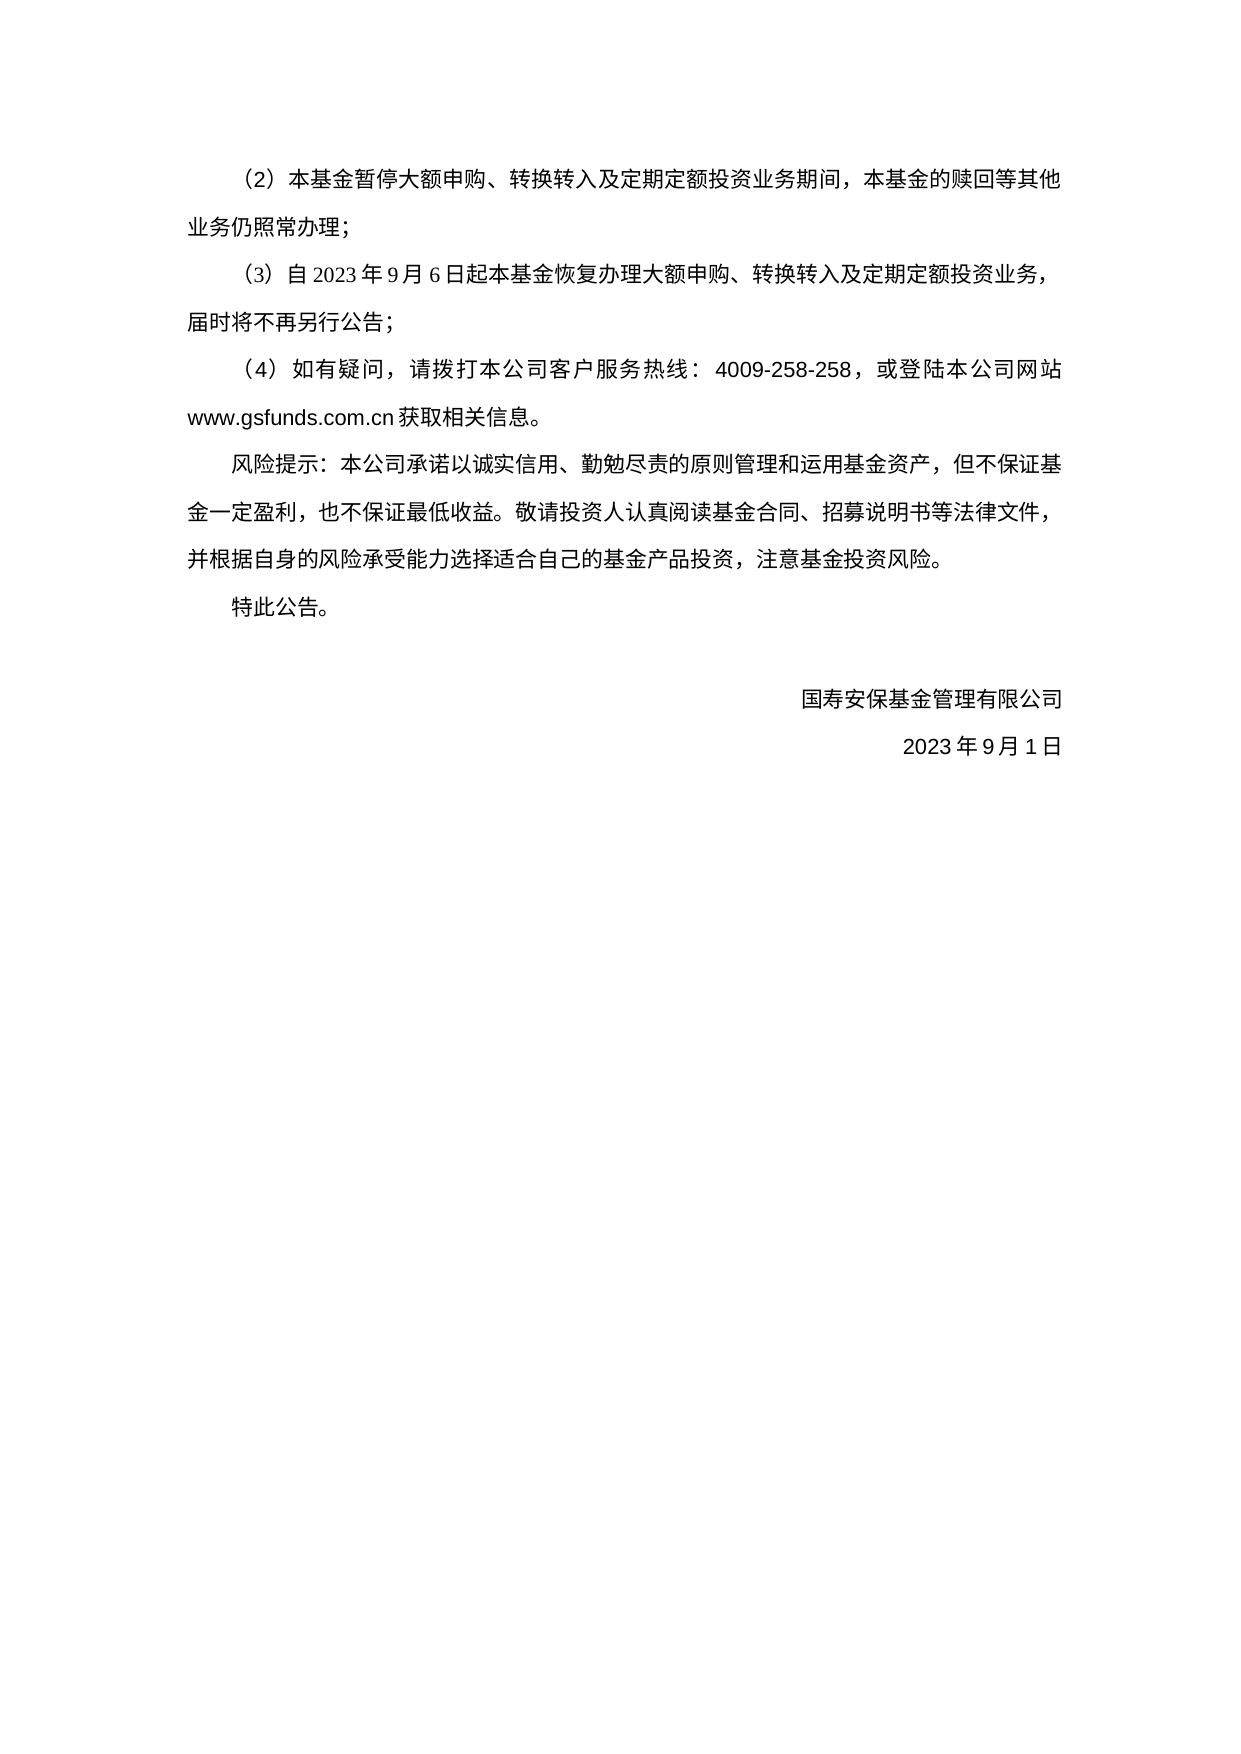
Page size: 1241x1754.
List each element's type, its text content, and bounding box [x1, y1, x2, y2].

text 国寿安保基金管理有限公司 [187, 682, 1063, 713]
text 风险提示：本公司承诺以诚实信用、勤勉尽责的原则管理和运用基金资产，但不保证基金一定盈利，也不保证最低收益。敬请投资人认真阅读基金合同、招募说明书等法律文件，并根据自身的风险承受能力选择适合自己的基金产品投资，注意基金投资风险。 [187, 447, 1063, 574]
text 特此公告。 [187, 589, 1063, 621]
text （4）如有疑问，请拨打本公司客户服务热线：4009-258-258，或登陆本公司网站www.gsfunds.com.cn获取相关信息。 [187, 352, 1063, 431]
text （3）自2023年9月6日起本基金恢复办理大额申购、转换转入及定期定额投资业务，届时将不再另行公告； [187, 257, 1063, 336]
text 2023年9月1日 [187, 729, 1063, 761]
text （2）本基金暂停大额申购、转换转入及定期定额投资业务期间，本基金的赎回等其他业务仍照常办理； [187, 162, 1063, 241]
